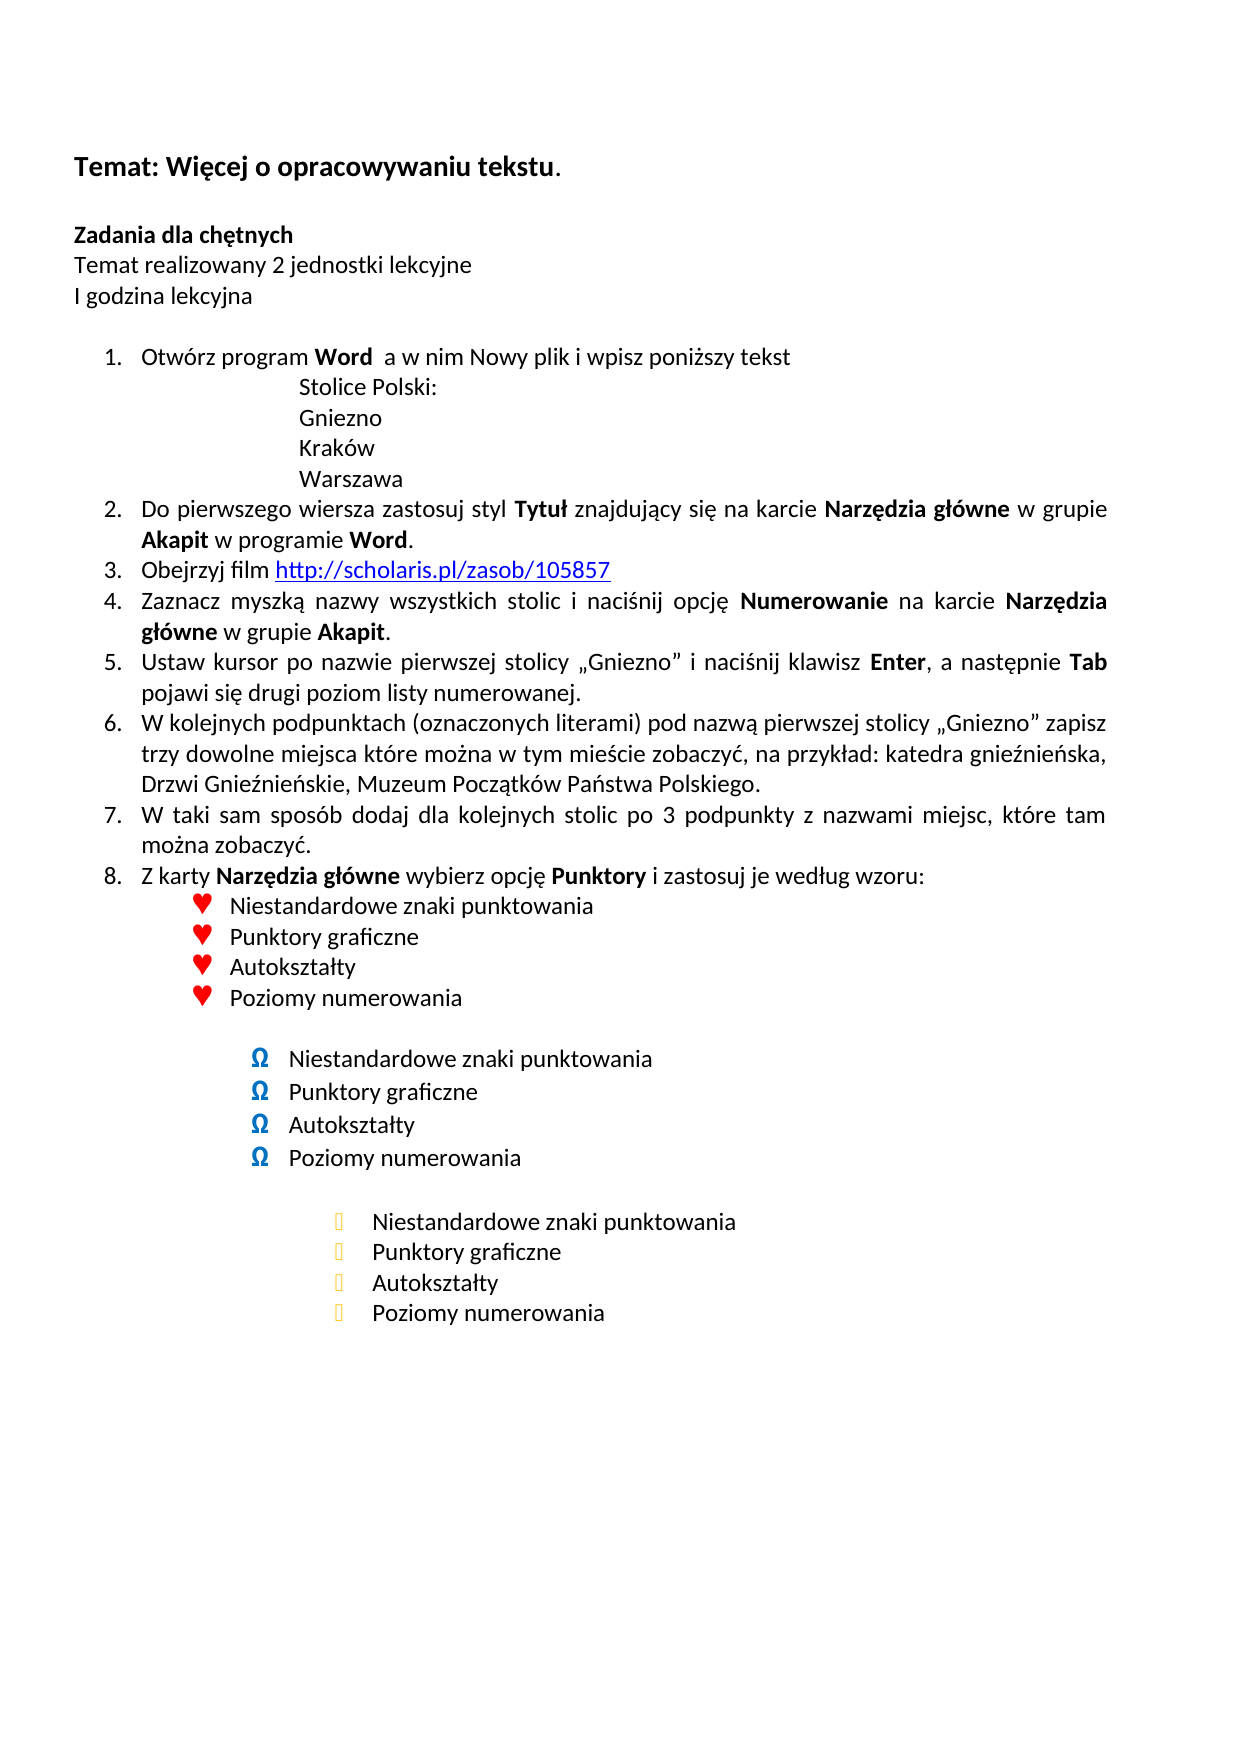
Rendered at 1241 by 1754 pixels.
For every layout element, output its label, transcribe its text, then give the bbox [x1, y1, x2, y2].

text Zadania dla chętnych [74, 219, 1107, 249]
list Gniezno [299, 402, 1107, 432]
list Niestandardowe znaki punktowania [251, 1043, 1107, 1076]
list Autokształty [192, 952, 1107, 982]
list Poziomy numerowania [192, 982, 1107, 1013]
list Do pierwszego wiersza zastosuj styl Tytuł znajdujący się na karcie Narzędzia główne w grupie Akapit w programie Word. [103, 493, 1107, 554]
list Kraków [299, 432, 1107, 463]
list W kolejnych podpunktach (oznaczonych literami) pod nazwą pierwszej stolicy „Gniezno” zapisz trzy dowolne miejsca które można w tym mieście zobaczyć, na przykład: katedra gnieźnieńska, Drzwi Gnieźnieńskie, Muzeum Początków Państwa Polskiego. [103, 707, 1107, 799]
list Niestandardowe znaki punktowania [192, 890, 1107, 921]
text I godzina lekcyjna [74, 280, 1107, 310]
list Poziomy numerowania [334, 1297, 1107, 1328]
list Poziomy numerowania [251, 1142, 1107, 1175]
list Stolice Polski: [299, 371, 1107, 402]
list W taki sam sposób dodaj dla kolejnych stolic po 3 podpunkty z nazwami miejsc, które tam można zobaczyć. [103, 799, 1107, 860]
list Warszawa [299, 463, 1107, 493]
list Punktory graficzne [251, 1076, 1107, 1109]
list Ustaw kursor po nazwie pierwszej stolicy „Gniezno” i naciśnij klawisz Enter, a następnie Tab pojawi się drugi poziom listy numerowanej. [103, 646, 1107, 707]
list Punktory graficzne [192, 921, 1107, 952]
list Autokształty [334, 1267, 1107, 1297]
list Z karty Narzędzia główne wybierz opcję Punktory i zastosuj je według wzoru: [103, 860, 1107, 890]
list Obejrzyj film http://scholaris.pl/zasob/105857 [103, 554, 1107, 585]
list Punktory graficzne [334, 1236, 1107, 1267]
list Otwórz program Word a w nim Nowy plik i wpisz poniższy tekst [103, 341, 1107, 371]
list Niestandardowe znaki punktowania [334, 1206, 1107, 1236]
text Temat: Więcej o opracowywaniu tekstu. [74, 148, 1107, 183]
text Temat realizowany 2 jednostki lekcyjne [74, 249, 1107, 280]
list Zaznacz myszką nazwy wszystkich stolic i naciśnij opcję Numerowanie na karcie Narzędzia główne w grupie Akapit. [103, 585, 1107, 646]
list Autokształty [251, 1109, 1107, 1142]
